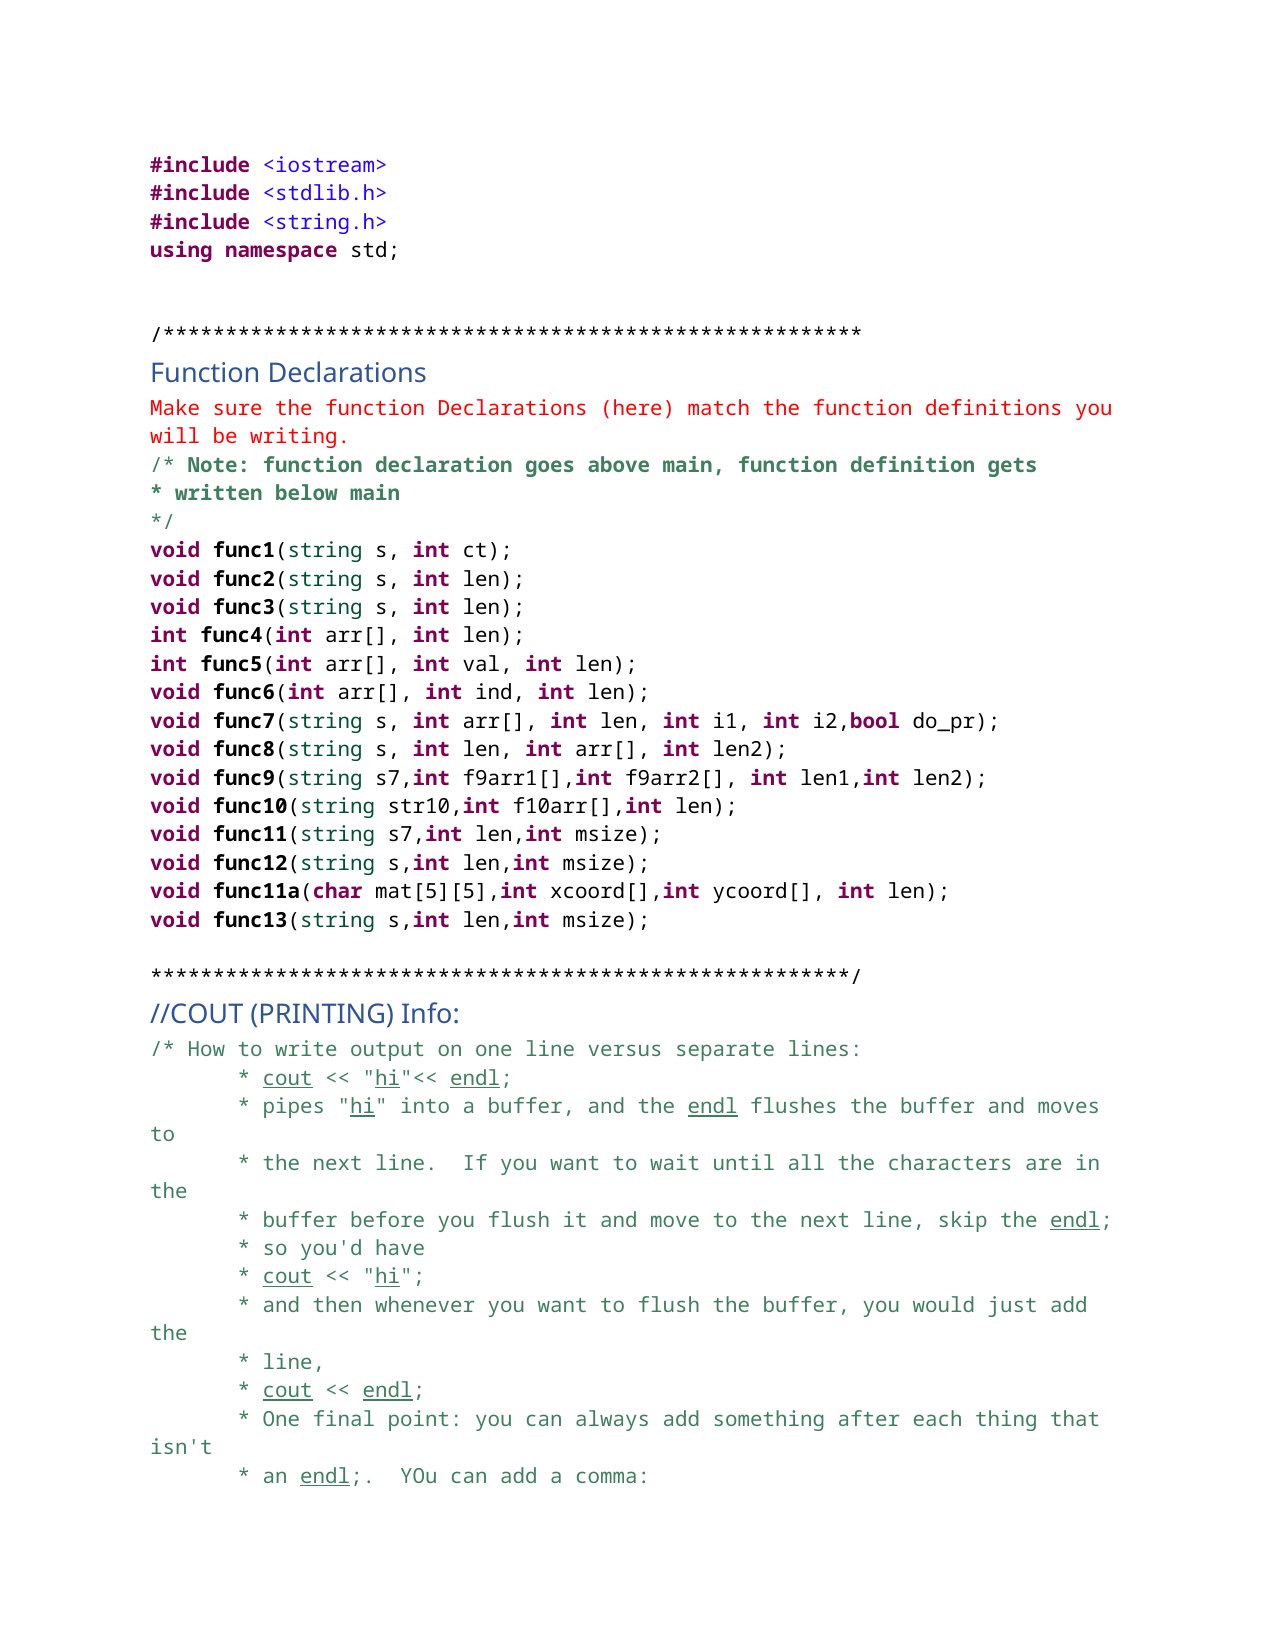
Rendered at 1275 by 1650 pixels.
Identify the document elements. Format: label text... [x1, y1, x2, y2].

text void func10(string str10,int f10arr[],int len); [150, 791, 1125, 819]
text /* Note: function declaration goes above main, function definition gets [150, 450, 1125, 478]
text * the next line. If you want to wait until all the characters are in the [150, 1148, 1125, 1205]
text #include <string.h> [150, 207, 1125, 235]
text void func2(string s, int len); [150, 564, 1125, 592]
text * cout << endl; [150, 1375, 1125, 1404]
text * and then whenever you want to flush the buffer, you would just add the [150, 1290, 1125, 1347]
text void func3(string s, int len); [150, 592, 1125, 621]
subtitle //COUT (PRINTING) Info: [150, 994, 1125, 1031]
text * cout << "hi"<< endl; [150, 1063, 1125, 1091]
text void func13(string s,int len,int msize); [150, 905, 1125, 933]
text using namespace std; [150, 235, 1125, 264]
text * pipes "hi" into a buffer, and the endl flushes the buffer and moves to [150, 1091, 1125, 1148]
text void func7(string s, int arr[], int len, int i1, int i2,bool do_pr); [150, 706, 1125, 734]
text /* How to write output on one line versus separate lines: [150, 1034, 1125, 1063]
text #include <iostream> [150, 150, 1125, 178]
text * cout << "hi"; [150, 1262, 1125, 1290]
text #include <stdlib.h> [150, 178, 1125, 207]
text /******************************************************** [150, 321, 1125, 349]
text * written below main [150, 478, 1125, 507]
subtitle Function Declarations [150, 353, 1125, 390]
text int func5(int arr[], int val, int len); [150, 649, 1125, 677]
text void func8(string s, int len, int arr[], int len2); [150, 734, 1125, 763]
text * buffer before you flush it and move to the next line, skip the endl; [150, 1205, 1125, 1233]
text * so you'd have [150, 1233, 1125, 1262]
text */ [150, 507, 1125, 535]
text * One final point: you can always add something after each thing that isn't [150, 1404, 1125, 1461]
text * line, [150, 1347, 1125, 1375]
text void func12(string s,int len,int msize); [150, 848, 1125, 876]
text Make sure the function Declarations (here) match the function definitions you will be writing. [150, 393, 1125, 450]
text * an endl;. YOu can add a comma: [150, 1461, 1125, 1489]
text void func11a(char mat[5][5],int xcoord[],int ycoord[], int len); [150, 876, 1125, 905]
text void func11(string s7,int len,int msize); [150, 819, 1125, 848]
text void func1(string s, int ct); [150, 535, 1125, 564]
text void func6(int arr[], int ind, int len); [150, 677, 1125, 706]
text void func9(string s7,int f9arr1[],int f9arr2[], int len1,int len2); [150, 763, 1125, 791]
text ********************************************************/ [150, 962, 1125, 990]
text int func4(int arr[], int len); [150, 621, 1125, 649]
